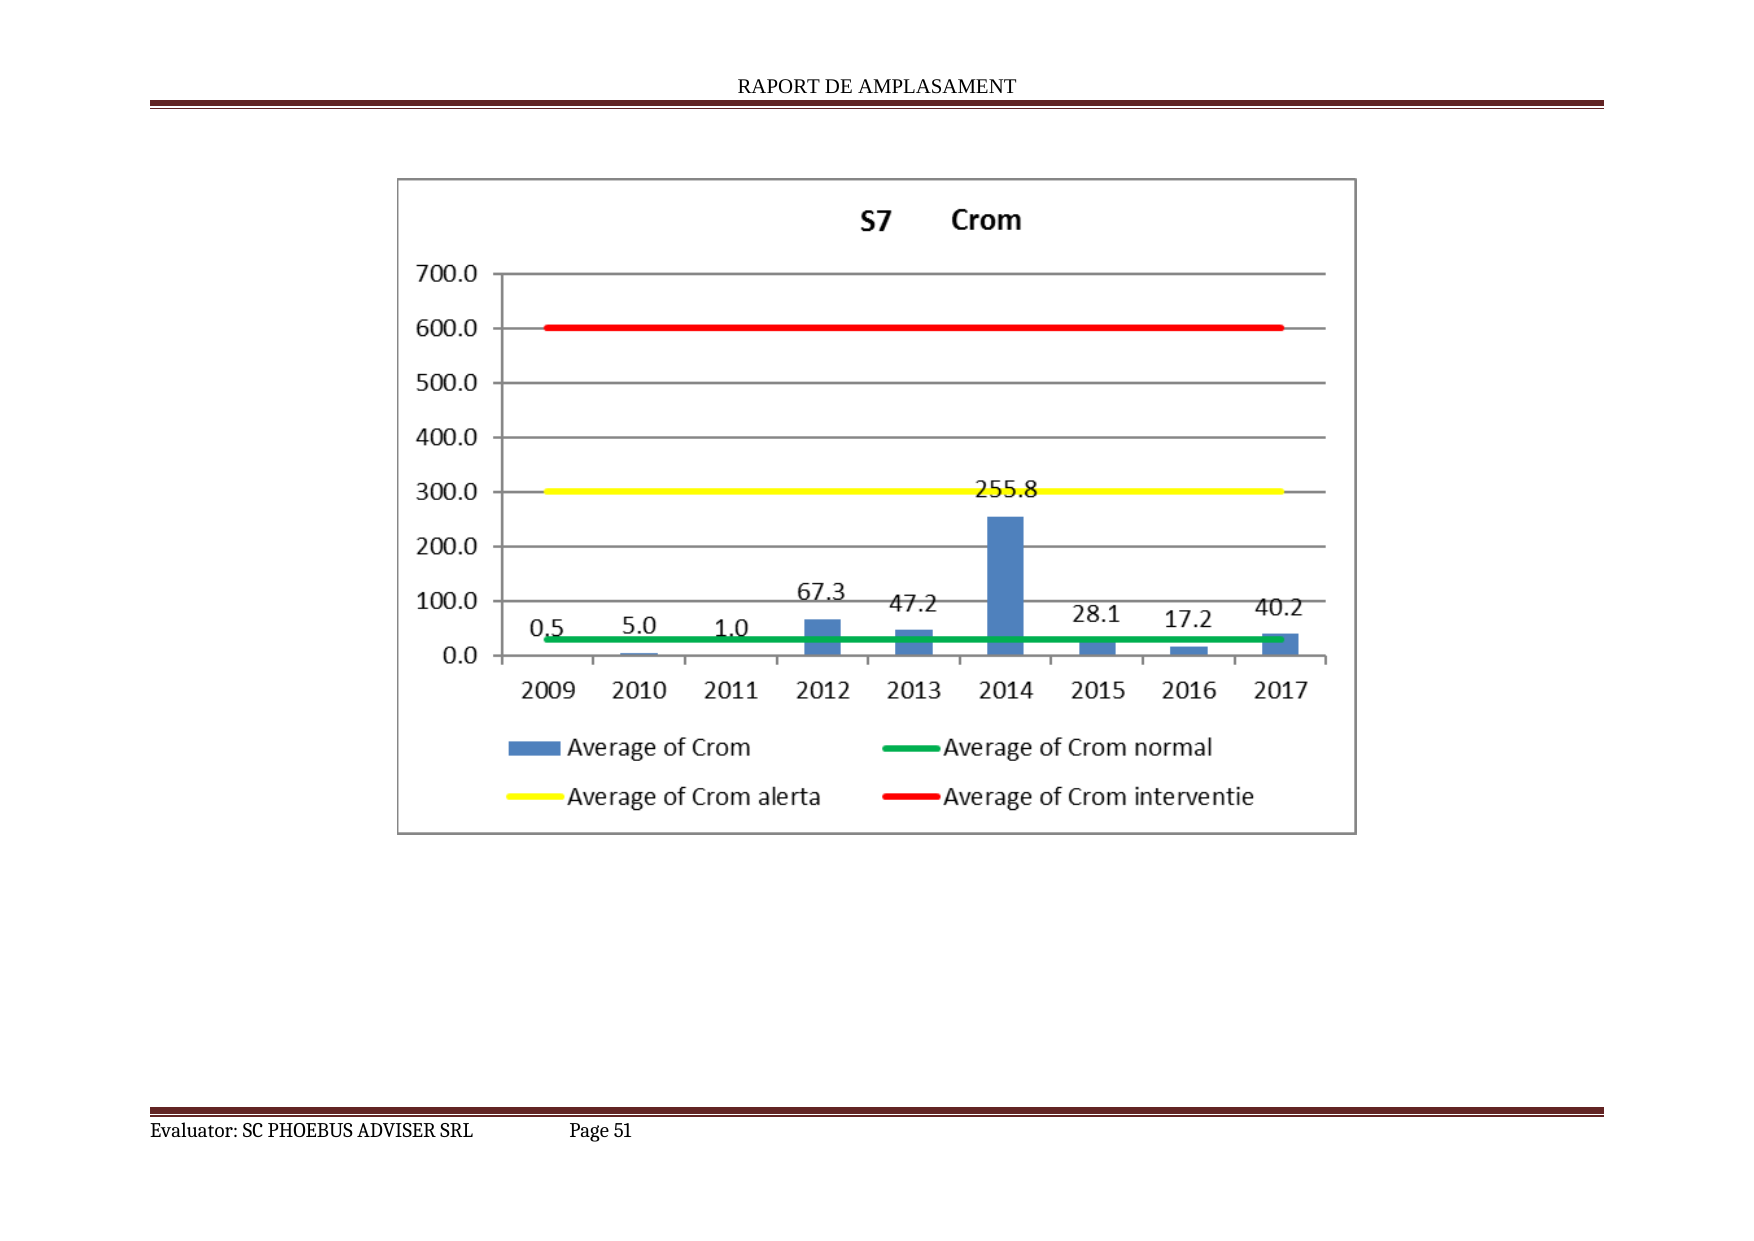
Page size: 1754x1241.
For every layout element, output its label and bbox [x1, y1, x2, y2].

picture [397, 178, 1357, 835]
